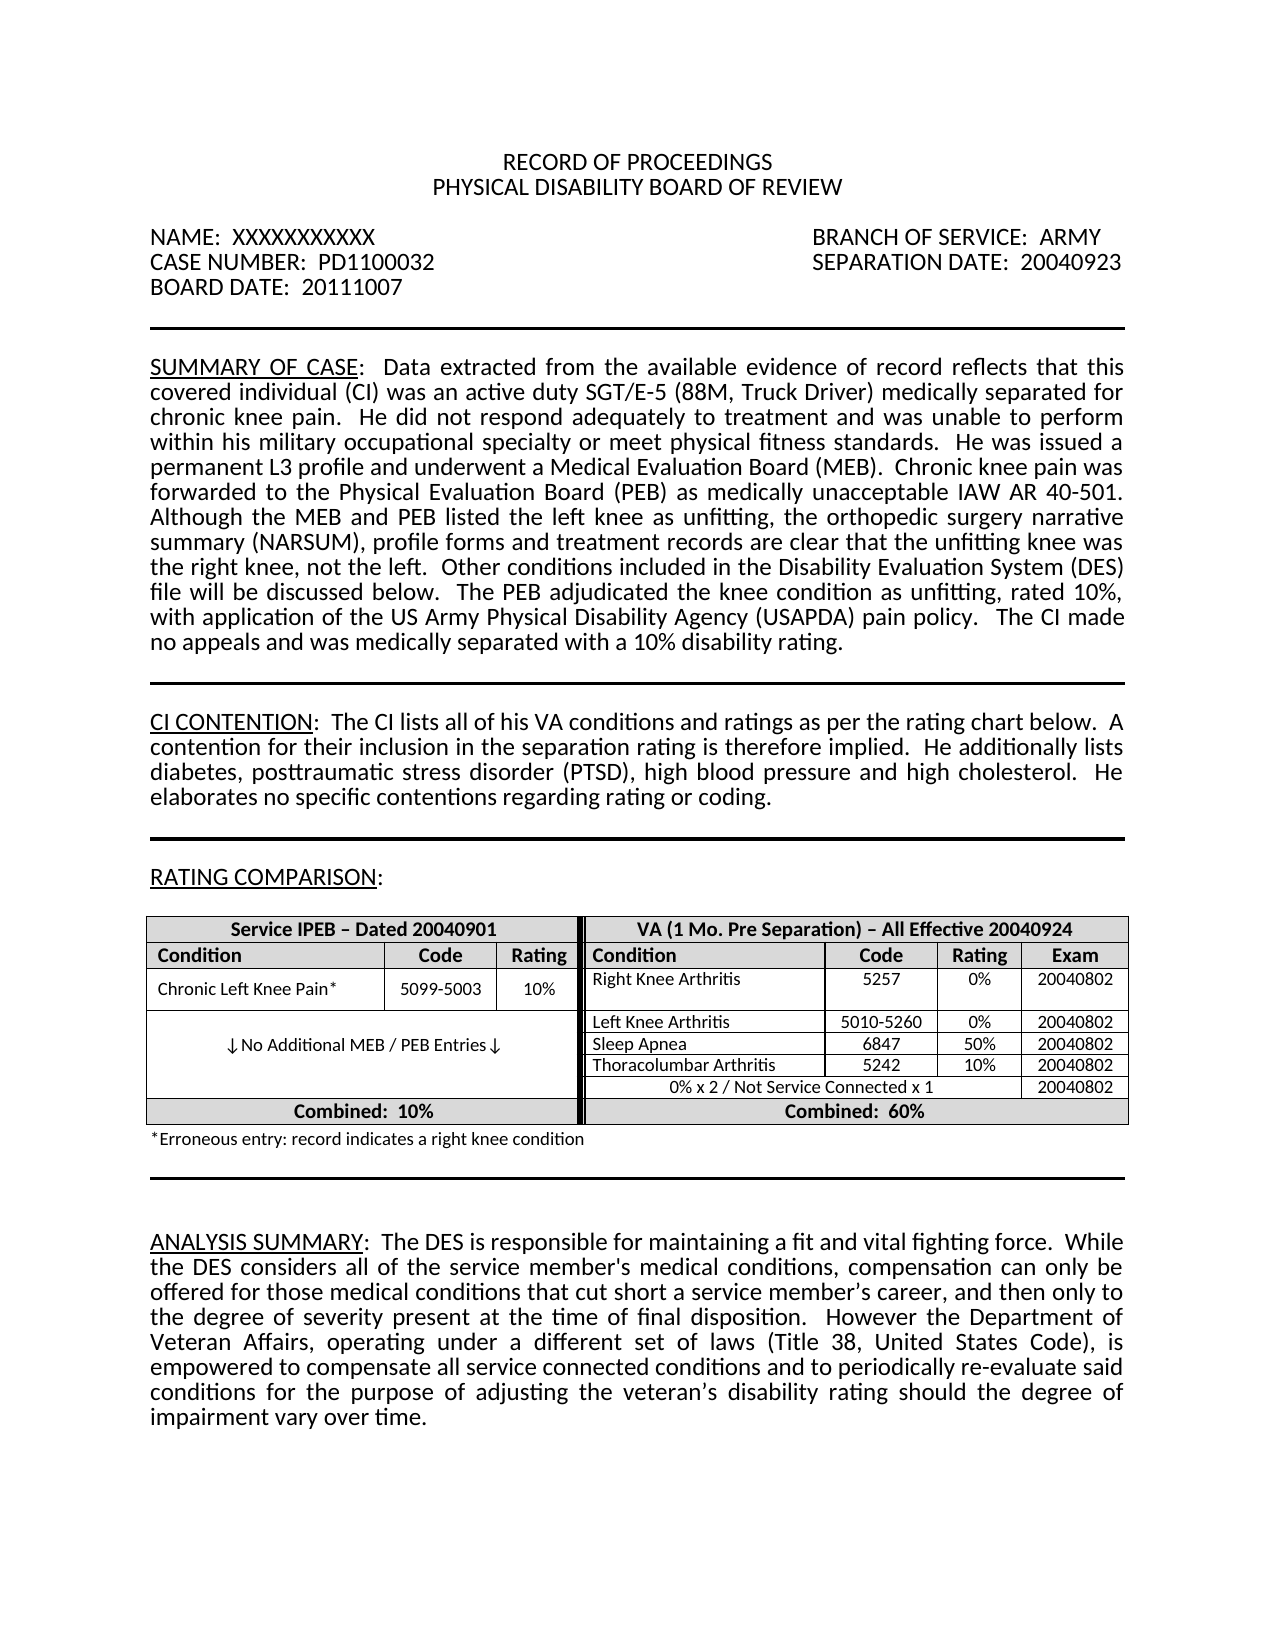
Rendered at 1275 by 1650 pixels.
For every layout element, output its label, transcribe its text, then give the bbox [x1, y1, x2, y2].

text ANALYSIS SUMMARY: The DES is responsible for maintaining a fit and vital fighting force. While the DES considers all of the service member's medical conditions, compensation can only be offered for those medical conditions that cut short a service member’s career, and then only to the degree of severity present at the time of final disposition. However the Department of Veteran Affairs, operating under a different set of laws (Title 38, United States Code), is empowered to compensate all service connected conditions and to periodically re-evaluate said conditions for the purpose of adjusting the veteran’s disability rating should the degree of impairment vary over time. [150, 1230, 1125, 1430]
table_cell Code [385, 943, 496, 968]
table_cell Right Knee Arthritis [586, 969, 824, 1010]
table_cell Thoracolumbar Arthritis [586, 1055, 824, 1076]
table_cell ↓No Additional MEB / PEB Entries↓ [147, 1011, 577, 1098]
table_cell Combined: 60% [586, 1099, 1128, 1124]
table_cell Rating [497, 943, 577, 968]
table_cell Condition [586, 943, 824, 968]
table_cell Chronic Left Knee Pain* [147, 969, 384, 1010]
text RATING COMPARISON: [150, 866, 1125, 891]
text NAME: XXXXXXXXXXX BRANCH OF SERVICE: ARMY [150, 225, 1256, 250]
table_cell 20040802 [1022, 1077, 1128, 1098]
text CASE NUMBER: PD1100032 SEPARATION DATE: 20040923 [150, 250, 1219, 275]
table_cell 0% x 2 / Not Service Connected x 1 [586, 1077, 1021, 1098]
table_cell 0% [938, 969, 1021, 1010]
text RECORD OF PROCEEDINGS [150, 150, 1125, 175]
table_cell Left Knee Arthritis [586, 1011, 824, 1032]
table_cell 50% [938, 1033, 1021, 1054]
table_cell 6847 [826, 1033, 937, 1054]
table_cell 5242 [826, 1055, 937, 1076]
table_cell Code [826, 943, 937, 968]
table_header VA (1 Mo. Pre Separation) – All Effective 20040924 [586, 917, 1128, 942]
table_cell 20040802 [1022, 1055, 1128, 1076]
table_cell Sleep Apnea [586, 1033, 824, 1054]
table_cell 5010-5260 [826, 1011, 937, 1032]
table_cell 5099-5003 [385, 969, 496, 1010]
table_header Service IPEB – Dated 20040901 [147, 917, 577, 942]
table_cell Combined: 10% [147, 1099, 577, 1124]
table_cell 0% [938, 1011, 1021, 1032]
table_cell 5257 [826, 969, 937, 1010]
text PHYSICAL DISABILITY BOARD OF REVIEW [150, 175, 1125, 200]
table_cell 20040802 [1022, 1033, 1128, 1054]
table_cell Rating [938, 943, 1021, 968]
table_cell Exam [1022, 943, 1128, 968]
text *Erroneous entry: record indicates a right knee condition [150, 1125, 1125, 1150]
table_cell Condition [147, 943, 384, 968]
table_cell 10% [497, 969, 577, 1010]
text SUMMARY OF CASE: Data extracted from the available evidence of record reflects that this covered individual (CI) was an active duty SGT/E-5 (88M, Truck Driver) medically separated for chronic knee pain. He did not respond adequately to treatment and was unable to perform within his military occupational specialty or meet physical fitness standards. He was issued a permanent L3 profile and underwent a Medical Evaluation Board (MEB). Chronic knee pain was forwarded to the Physical Evaluation Board (PEB) as medically unacceptable IAW AR 40-501. Although the MEB and PEB listed the left knee as unfitting, the orthopedic surgery narrative summary (NARSUM), profile forms and treatment records are clear that the unfitting knee was the right knee, not the left. Other conditions included in the Disability Evaluation System (DES) file will be discussed below. The PEB adjudicated the knee condition as unfitting, rated 10%, with application of the US Army Physical Disability Agency (USAPDA) pain policy. The CI made no appeals and was medically separated with a 10% disability rating. [150, 355, 1125, 655]
table_cell 10% [938, 1055, 1021, 1076]
table_cell 20040802 [1022, 969, 1128, 1010]
text BOARD DATE: 20111007 [150, 275, 1125, 300]
table_cell 20040802 [1022, 1011, 1128, 1032]
text CI CONTENTION: The CI lists all of his VA conditions and ratings as per the rating chart below. A contention for their inclusion in the separation rating is therefore implied. He additionally lists diabetes, posttraumatic stress disorder (PTSD), high blood pressure and high cholesterol. He elaborates no specific contentions regarding rating or coding. [150, 710, 1125, 810]
